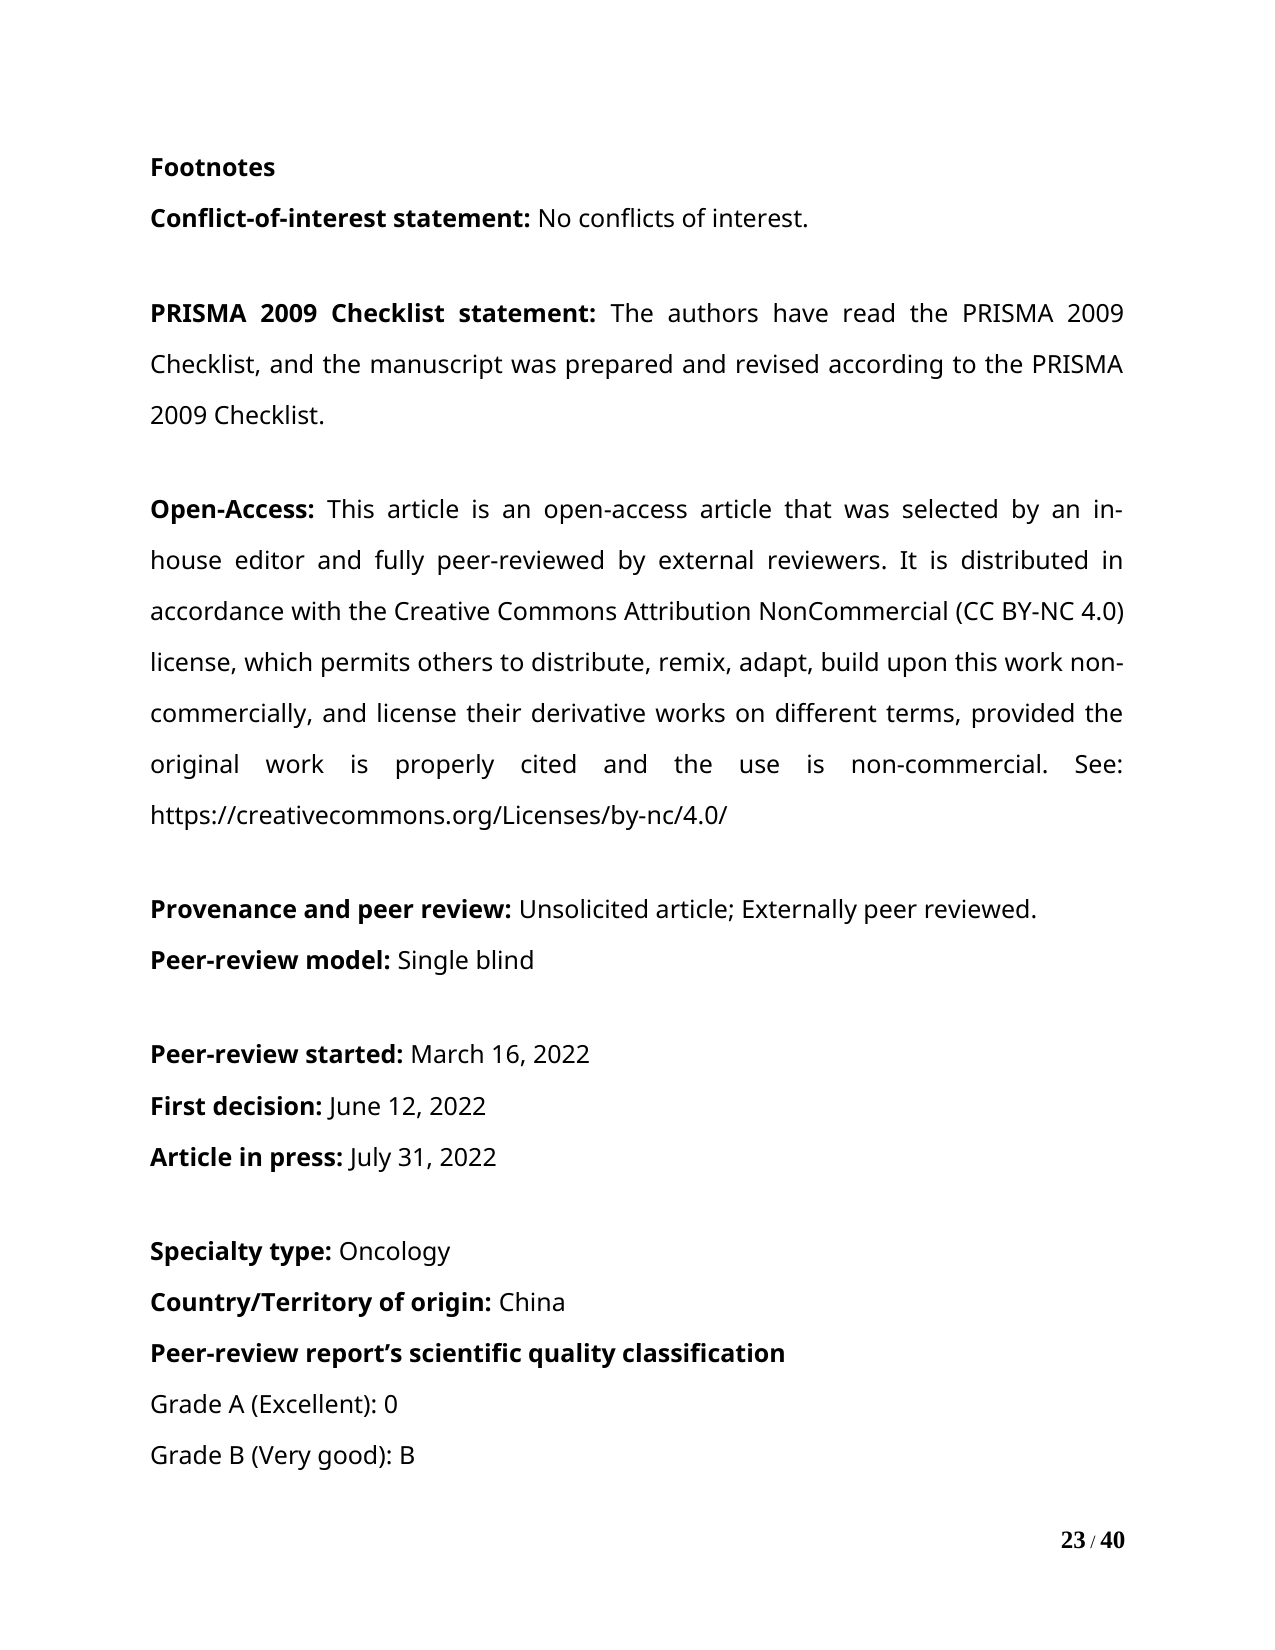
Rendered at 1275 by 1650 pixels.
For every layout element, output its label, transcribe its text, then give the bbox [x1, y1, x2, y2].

text Provenance and peer review: Unsolicited article; Externally peer reviewed. [150, 892, 1125, 926]
text Specialty type: Oncology [150, 1233, 1125, 1267]
text PRISMA 2009 Checklist statement: The authors have read the PRISMA 2009 Checklist, and the manuscript was prepared and revised according to the PRISMA 2009 Checklist. [150, 295, 1125, 431]
text Country/Territory of origin: China [150, 1284, 1125, 1318]
text Article in press: July 31, 2022 [150, 1139, 1125, 1173]
text First decision: June 12, 2022 [150, 1088, 1125, 1122]
text Peer-review model: Single blind [150, 943, 1125, 977]
text Conflict-of-interest statement: No conflicts of interest. [150, 201, 1125, 235]
text Grade B (Very good): B [150, 1437, 1125, 1472]
text Peer-review report’s scientific quality classification [150, 1335, 1125, 1369]
text Footnotes [150, 150, 1125, 184]
text Grade A (Excellent): 0 [150, 1386, 1125, 1421]
text Open-Access: This article is an open-access article that was selected by an in-house editor and fully peer-reviewed by external reviewers. It is distributed in accordance with the Creative Commons Attribution NonCommercial (CC BY-NC 4.0) license, which permits others to distribute, remix, adapt, build upon this work non-commercially, and license their derivative works on different terms, provided the original work is properly cited and the use is non-commercial. See: https://creativecommons.org/Licenses/by-nc/4.0/ [150, 491, 1125, 832]
text Peer-review started: March 16, 2022 [150, 1037, 1125, 1071]
